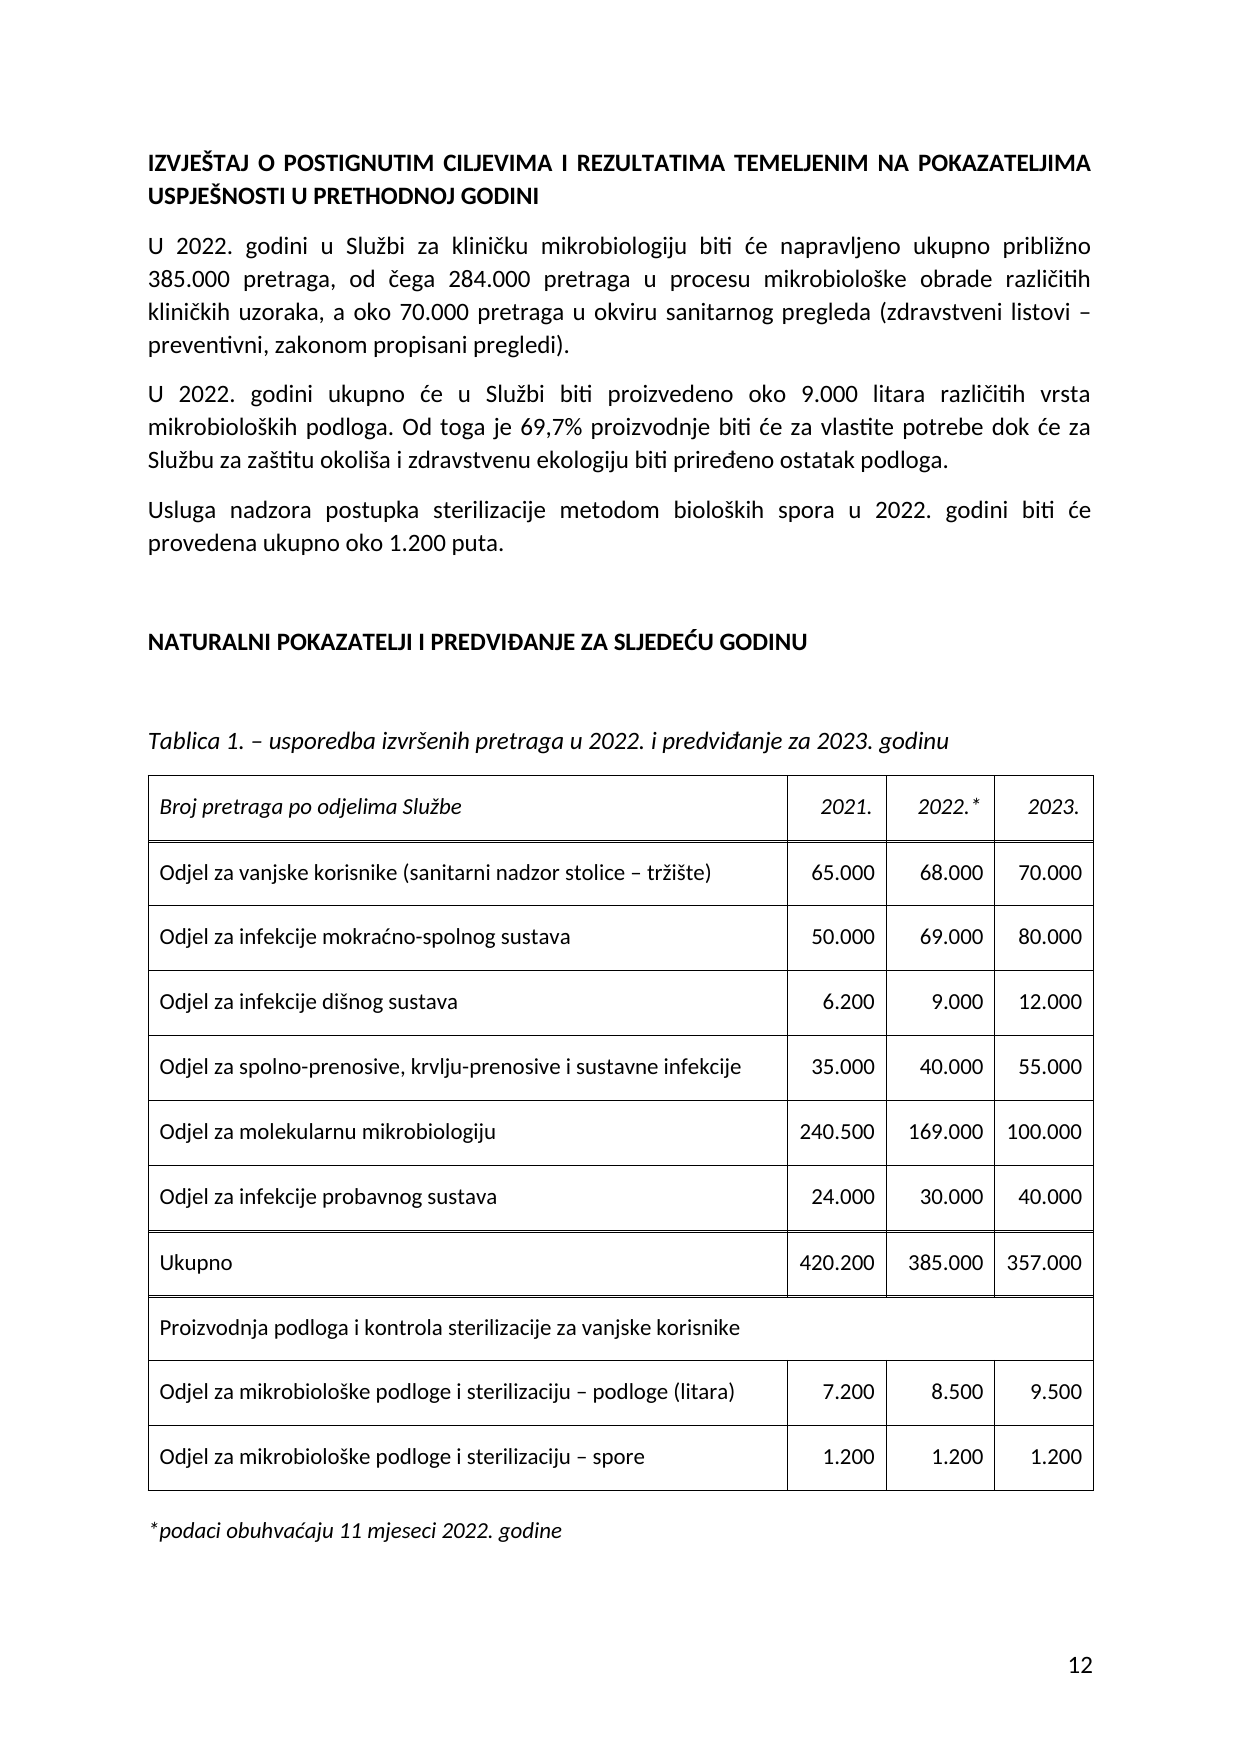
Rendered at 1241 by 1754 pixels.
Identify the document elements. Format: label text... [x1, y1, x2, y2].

table_cell 80.000 [995, 906, 1093, 970]
table_cell 385.000 [887, 1233, 994, 1295]
table_cell Odjel za infekcije probavnog sustava [149, 1166, 787, 1230]
table_cell 35.000 [788, 1036, 886, 1100]
table_cell 12.000 [995, 971, 1093, 1035]
table_cell Odjel za molekularnu mikrobiologiju [149, 1101, 787, 1165]
table_cell 70.000 [995, 843, 1093, 905]
table_cell Odjel za infekcije dišnog sustava [149, 971, 787, 1035]
text U 2022. godini u Službi za kliničku mikrobiologiju biti će napravljeno ukupno približno 385.000 pretraga, od čega 284.000 pretraga u procesu mikrobiološke obrade različitih kliničkih uzoraka, a oko 70.000 pretraga u okviru sanitarnog pregleda (zdravstveni listovi – preventivni, zakonom propisani pregledi). [148, 230, 1093, 359]
table_cell 40.000 [995, 1166, 1093, 1230]
table_cell Proizvodnja podloga i kontrola sterilizacije za vanjske korisnike [149, 1298, 1093, 1360]
table_cell 30.000 [887, 1166, 994, 1230]
text IZVJEŠTAJ O POSTIGNUTIM CILJEVIMA I REZULTATIMA TEMELJENIM NA POKAZATELJIMA USPJEŠNOSTI U PRETHODNOJ GODINI [148, 148, 1093, 211]
text Usluga nadzora postupka sterilizacije metodom bioloških spora u 2022. godini biti će provedena ukupno oko 1.200 puta. [148, 494, 1093, 557]
table_cell 40.000 [887, 1036, 994, 1100]
table_header 2021. [788, 776, 886, 840]
table_cell 9.500 [995, 1361, 1093, 1425]
table_cell Odjel za infekcije mokraćno-spolnog sustava [149, 906, 787, 970]
table_cell Odjel za mikrobiološke podloge i sterilizaciju – podloge (litara) [149, 1361, 787, 1425]
table_cell 1.200 [995, 1426, 1093, 1490]
table_cell Odjel za vanjske korisnike (sanitarni nadzor stolice – tržište) [149, 843, 787, 905]
text Tablica 1. – usporedba izvršenih pretraga u 2022. i predviđanje za 2023. godinu [148, 725, 1093, 756]
table_header 2023. [995, 776, 1093, 840]
table_cell 357.000 [995, 1233, 1093, 1295]
table_cell 9.000 [887, 971, 994, 1035]
table_cell 1.200 [788, 1426, 886, 1490]
table_cell 50.000 [788, 906, 886, 970]
table_cell 240.500 [788, 1101, 886, 1165]
table_header Broj pretraga po odjelima Službe [149, 776, 787, 840]
table_cell 6.200 [788, 971, 886, 1035]
table_cell 8.500 [887, 1361, 994, 1425]
text *podaci obuhvaćaju 11 mjeseci 2022. godine [148, 1516, 1093, 1544]
table_cell 68.000 [887, 843, 994, 905]
table_cell 55.000 [995, 1036, 1093, 1100]
table_header 2022.* [887, 776, 994, 840]
table_cell Odjel za spolno-prenosive, krvlju-prenosive i sustavne infekcije [149, 1036, 787, 1100]
table_cell 24.000 [788, 1166, 886, 1230]
text U 2022. godini ukupno će u Službi biti proizvedeno oko 9.000 litara različitih vrsta mikrobioloških podloga. Od toga je 69,7% proizvodnje biti će za vlastite potrebe dok će za Službu za zaštitu okoliša i zdravstvenu ekologiju biti priređeno ostatak podloga. [148, 378, 1093, 475]
table_cell 65.000 [788, 843, 886, 905]
table_cell 7.200 [788, 1361, 886, 1425]
table_cell 69.000 [887, 906, 994, 970]
table_cell 100.000 [995, 1101, 1093, 1165]
table_cell 1.200 [887, 1426, 994, 1490]
table_cell Ukupno [149, 1233, 787, 1295]
text NATURALNI POKAZATELJI I PREDVIĐANJE ZA SLJEDEĆU GODINU [148, 626, 1093, 656]
table_cell 420.200 [788, 1233, 886, 1295]
table_cell Odjel za mikrobiološke podloge i sterilizaciju – spore [149, 1426, 787, 1490]
table_cell 169.000 [887, 1101, 994, 1165]
